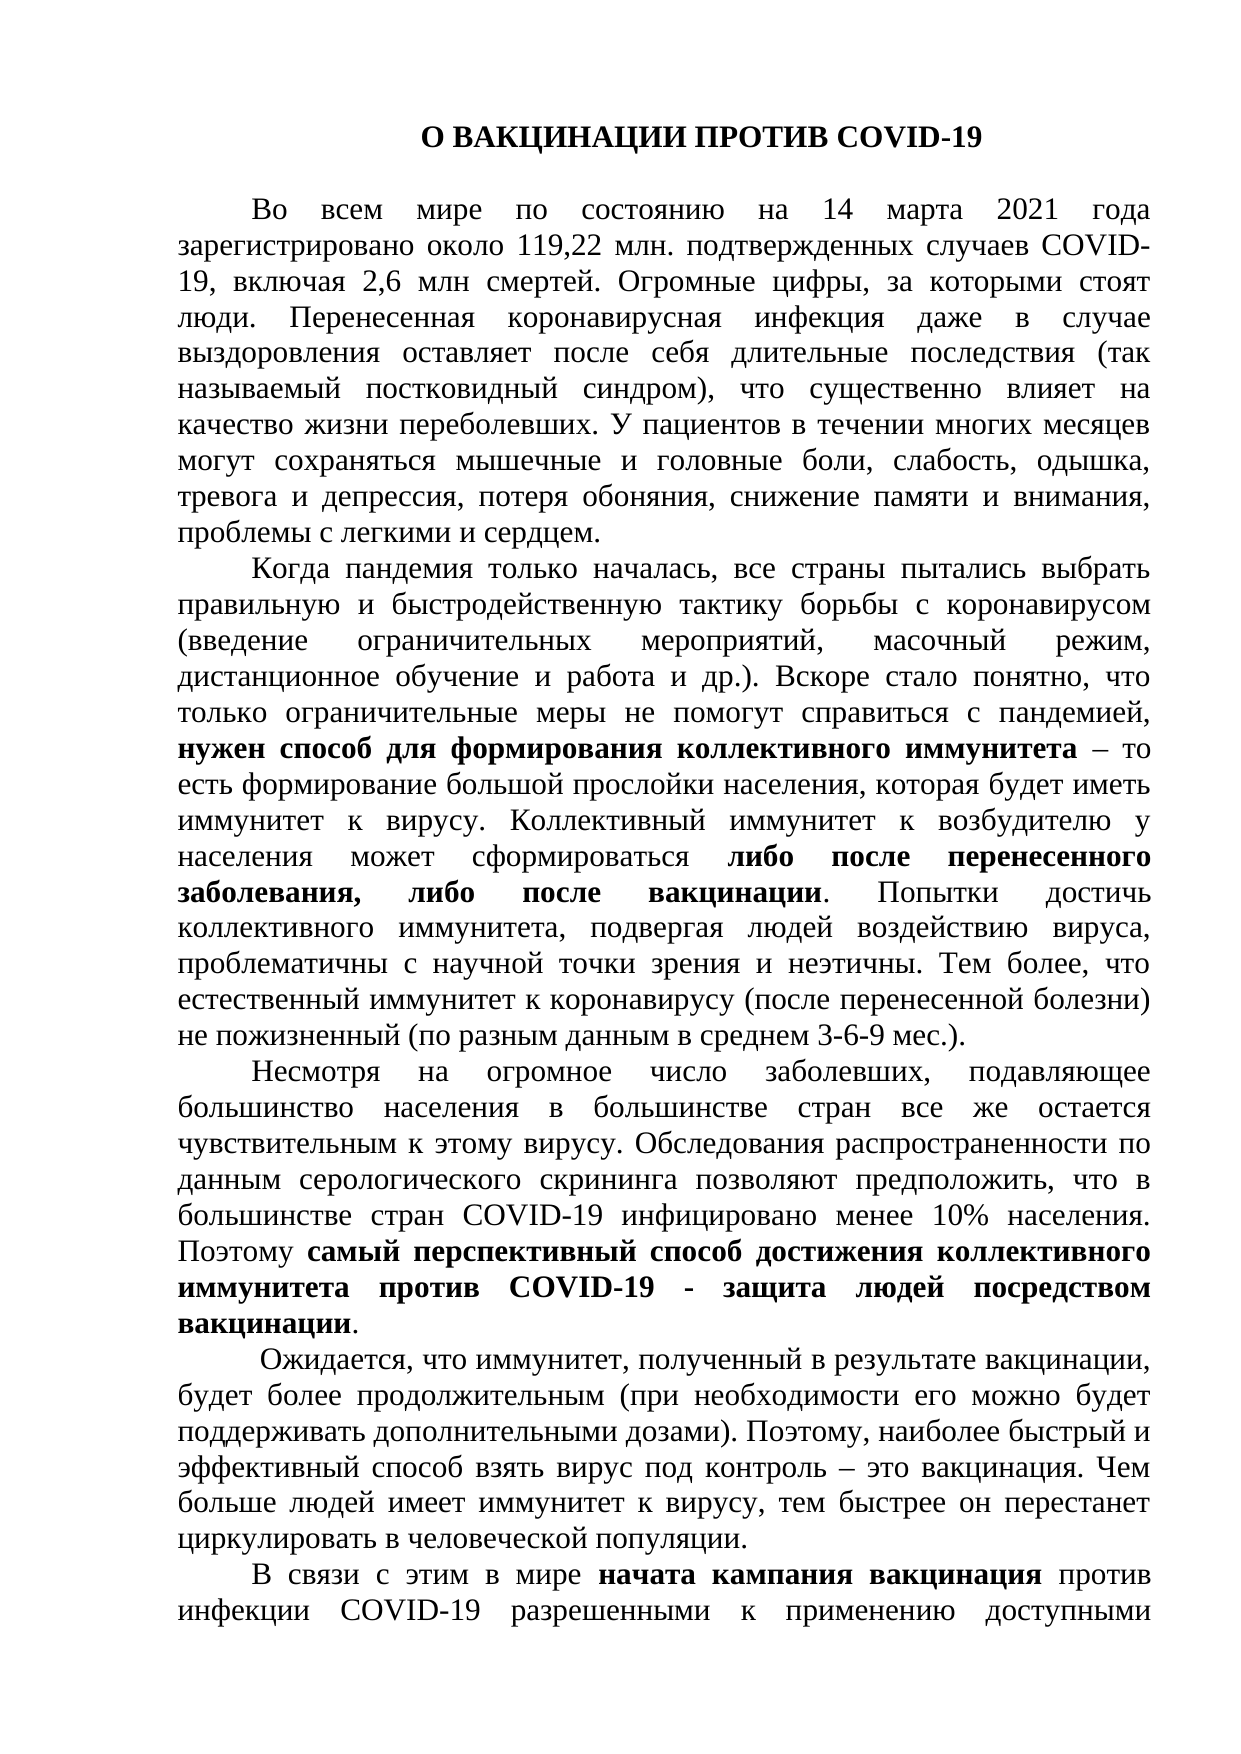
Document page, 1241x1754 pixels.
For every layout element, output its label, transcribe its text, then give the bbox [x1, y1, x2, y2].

text Ожидается, что иммунитет, полученный в результате вакцинации, будет более продолжительным (при необходимости его можно будет поддерживать дополнительными дозами). Поэтому, наиболее быстрый и эффективный способ взять вирус под контроль – это вакцинация. Чем больше людей имеет иммунитет к вирусу, тем быстрее он перестанет циркулировать в человеческой популяции. [177, 1340, 1152, 1556]
text Несмотря на огромное число заболевших, подавляющее большинство населения в большинстве стран все же остается чувствительным к этому вирусу. Обследования распространенности по данным серологического скрининга позволяют предположить, что в большинстве стран COVID-19 инфицировано менее 10% населения. Поэтому самый перспективный способ достижения коллективного иммунитета против COVID-19 - защита людей посредством вакцинации. [177, 1052, 1152, 1340]
text Во всем мире по состоянию на 14 марта 2021 года зарегистрировано около 119,22 млн. подтвержденных случаев COVID-19, включая 2,6 млн смертей. Огромные цифры, за которыми стоят люди. Перенесенная коронавирусная инфекция даже в случае выздоровления оставляет после себя длительные последствия (так называемый постковидный синдром), что существенно влияет на качество жизни переболевших. У пациентов в течении многих месяцев могут сохраняться мышечные и головные боли, слабость, одышка, тревога и депрессия, потеря обоняния, снижение памяти и внимания, проблемы с легкими и сердцем. [177, 190, 1152, 549]
text Когда пандемия только началась, все страны пытались выбрать правильную и быстродейственную тактику борьбы с коронавирусом (введение ограничительных мероприятий, масочный режим, дистанционное обучение и работа и др.). Вскоре стало понятно, что только ограничительные меры не помогут справиться с пандемией, нужен способ для формирования коллективного иммунитета – то есть формирование большой прослойки населения, которая будет иметь иммунитет к вирусу. Коллективный иммунитет к возбудителю у населения может сформироваться либо после перенесенного заболевания, либо после вакцинации. Попытки достичь коллективного иммунитета, подвергая людей воздействию вируса, проблематичны с научной точки зрения и неэтичны. Тем более, что естественный иммунитет к коронавирусу (после перенесенной болезни) не пожизненный (по разным данным в среднем 3-6-9 мес.). [177, 549, 1152, 1052]
text О ВАКЦИНАЦИИ ПРОТИВ COVID-19 [177, 118, 1152, 154]
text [177, 1556, 1152, 1627]
